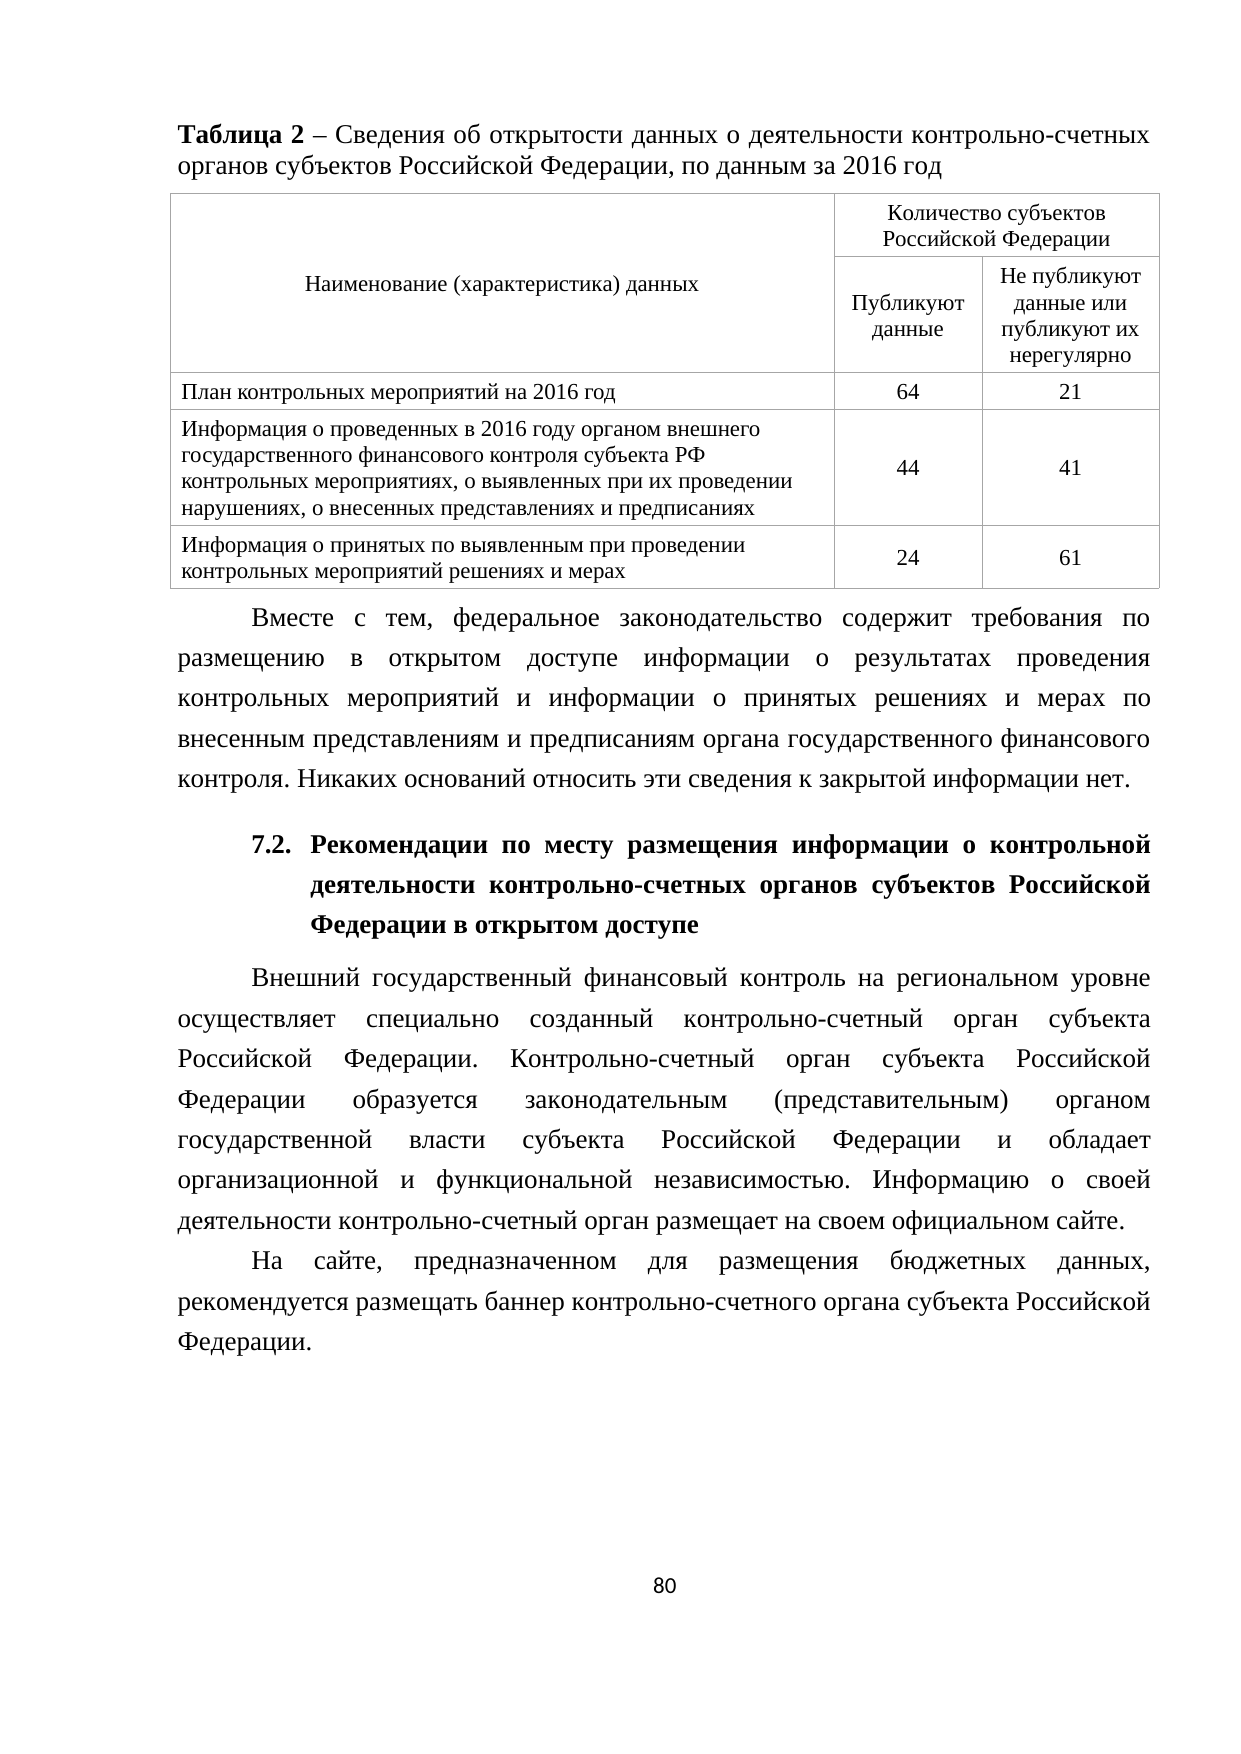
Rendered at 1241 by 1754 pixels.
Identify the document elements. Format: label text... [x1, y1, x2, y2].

table_cell План контрольных мероприятий на 2016 год [171, 373, 834, 409]
table_cell Информация о принятых по выявленным при проведении контрольных мероприятий решениях и мерах [171, 526, 834, 588]
table_cell 24 [835, 526, 982, 588]
list Внешний государственный финансовый контроль на региональном уровне осуществляет специально созданный контрольно-счетный орган субъекта Российской Федерации. Контрольно-счетный орган субъекта Российской Федерации образуется законодательным (представительным) органом государственной власти субъекта Российской Федерации и обладает организационной и функциональной независимостью. Информацию о своей деятельности контрольно-счетный орган размещает на своем официальном сайте. [177, 961, 1152, 1235]
table_cell 61 [983, 526, 1159, 588]
table_header Количество субъектов Российской Федерации [835, 194, 1159, 256]
table_cell Не публикуют данные или публикуют их нерегулярно [983, 257, 1159, 372]
table_cell 41 [983, 410, 1159, 524]
list Рекомендации по месту размещения информации о контрольной деятельности контрольно-счетных органов субъектов Российской Федерации в открытом доступе [251, 828, 1152, 940]
table_cell Информация о проведенных в 2016 году органом внешнего государственного финансового контроля субъекта РФ контрольных мероприятиях, о выявленных при их проведении нарушениях, о внесенных представлениях и предписаниях [171, 410, 834, 524]
list Вместе с тем, федеральное законодательство содержит требования по размещению в открытом доступе информации о результатах проведения контрольных мероприятий и информации о принятых решениях и мерах по внесенным представлениям и предписаниям органа государственного финансового контроля. Никаких оснований относить эти сведения к закрытой информации нет. [177, 601, 1152, 793]
text Таблица 2 – Сведения об открытости данных о деятельности контрольно-счетных органов субъектов Российской Федерации, по данным за 2016 год [177, 118, 1152, 180]
table_cell Публикуют данные [835, 257, 982, 372]
table_cell 21 [983, 373, 1159, 409]
table_cell 44 [835, 410, 982, 524]
table_cell 64 [835, 373, 982, 409]
list На сайте, предназначенном для размещения бюджетных данных, рекомендуется размещать баннер контрольно-счетного органа субъекта Российской Федерации. [177, 1244, 1152, 1356]
table_header Наименование (характеристика) данных [171, 194, 834, 372]
